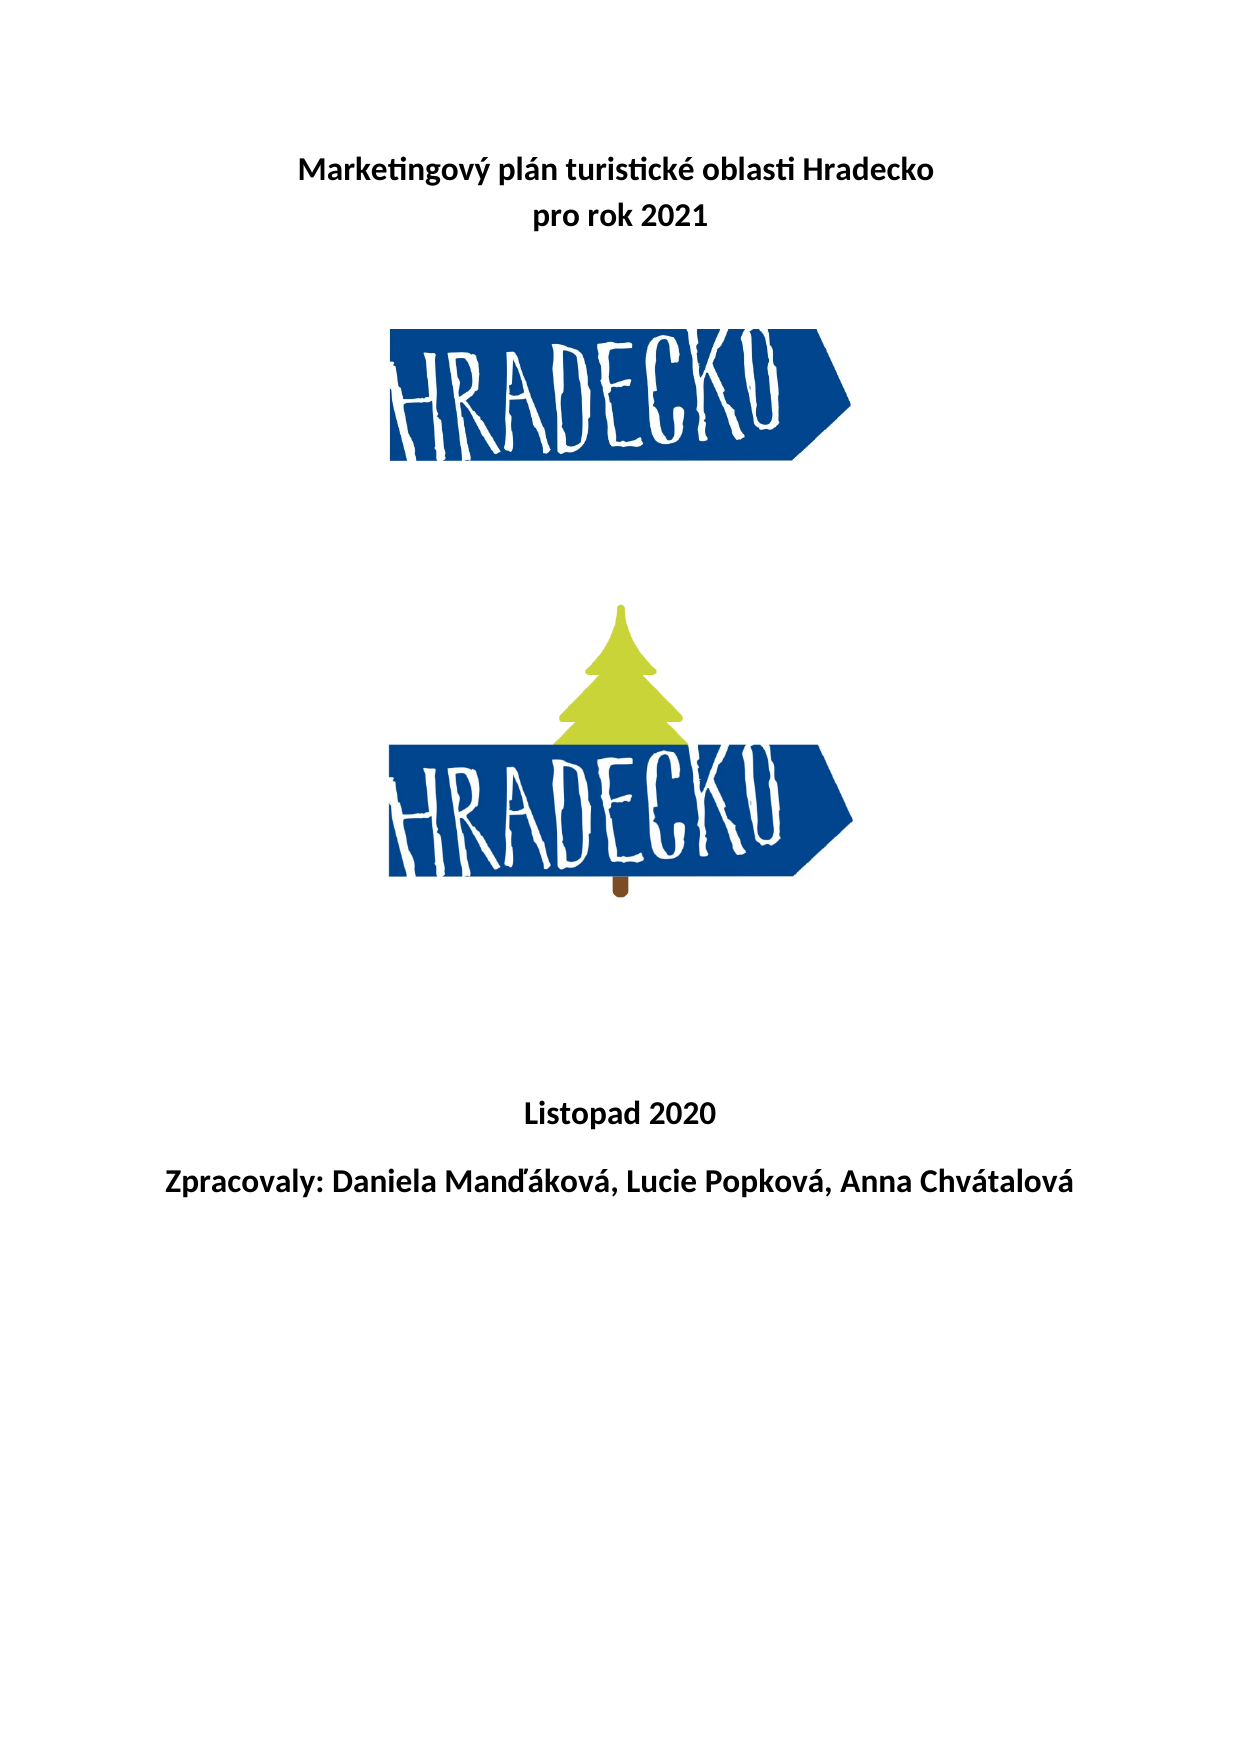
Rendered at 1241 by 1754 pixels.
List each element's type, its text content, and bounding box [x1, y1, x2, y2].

text Listopad 2020 [148, 1092, 1093, 1133]
picture [389, 329, 851, 461]
text Marketingový plán turistické oblasti Hradecko pro rok 2021 [148, 148, 1093, 235]
picture [363, 553, 878, 1068]
text Zpracovaly: Daniela Manďáková, Lucie Popková, Anna Chvátalová [148, 1160, 1093, 1201]
